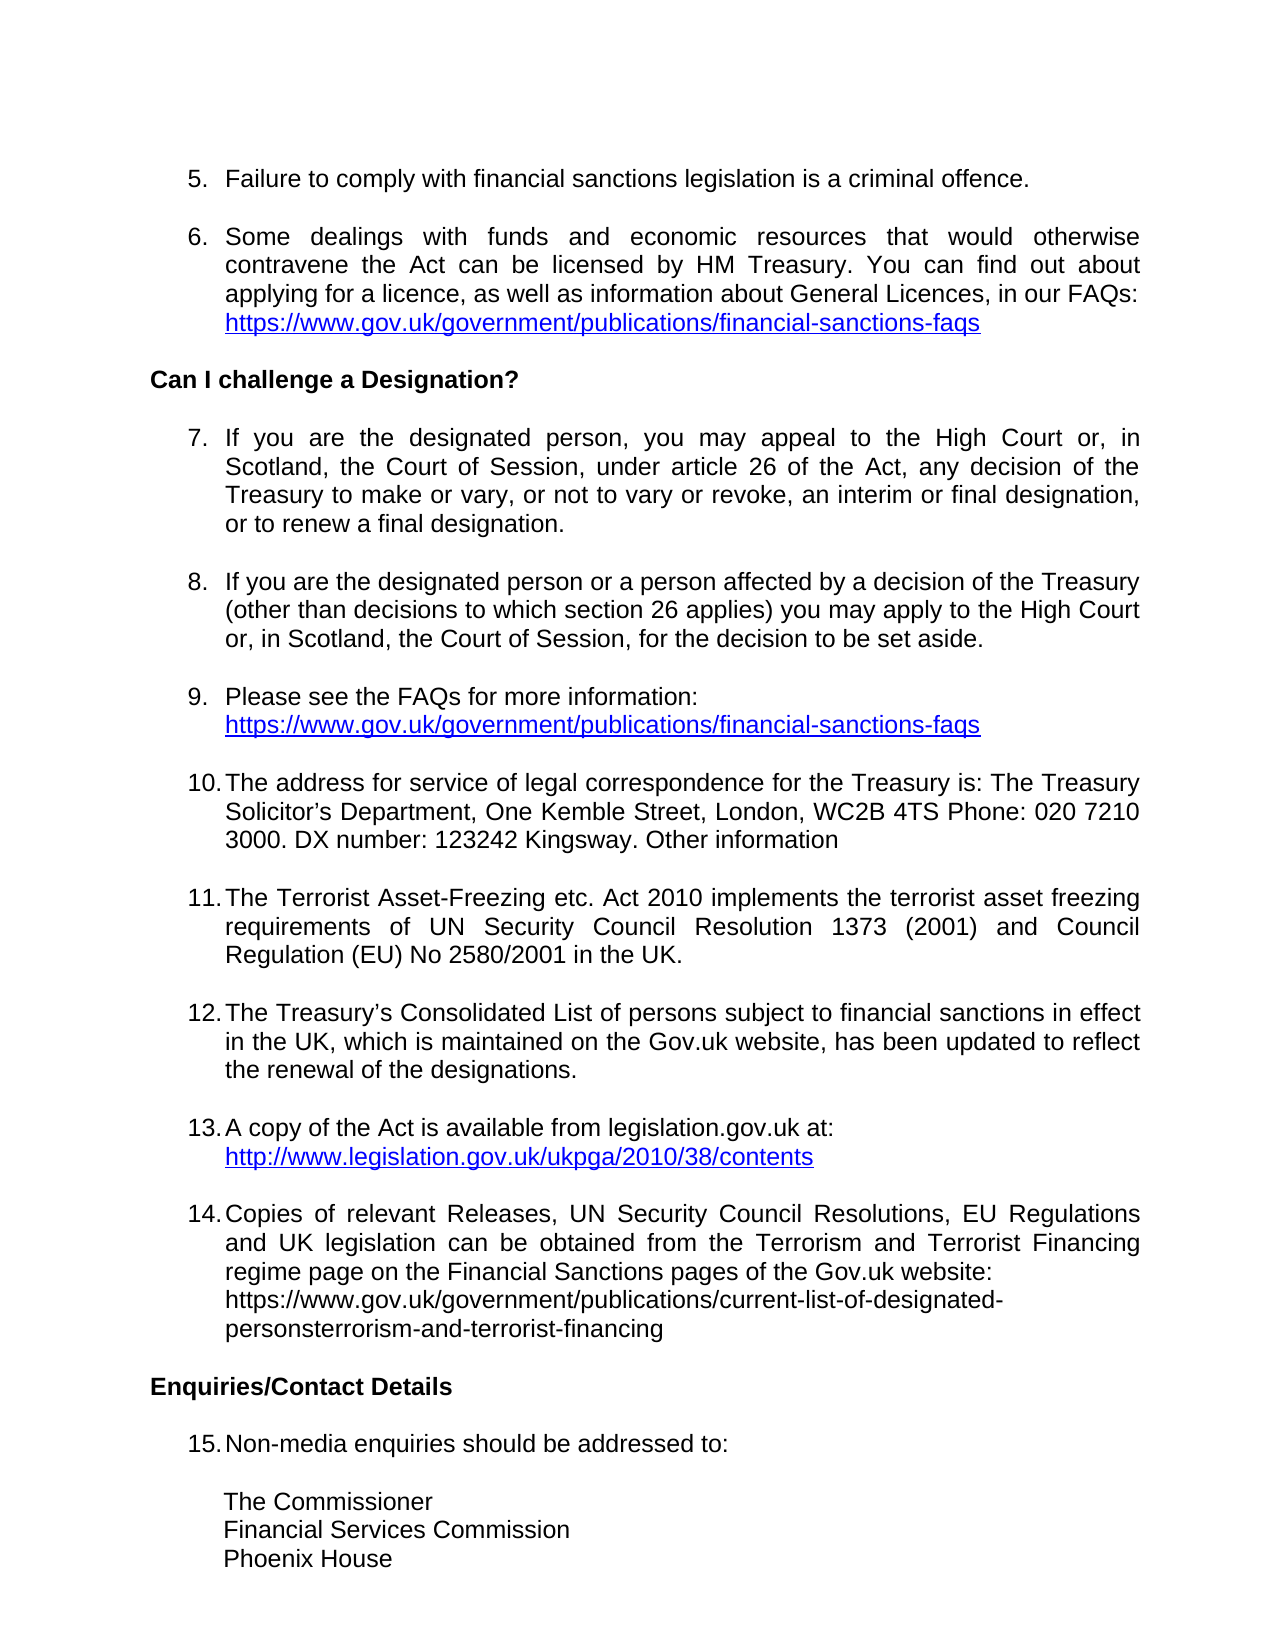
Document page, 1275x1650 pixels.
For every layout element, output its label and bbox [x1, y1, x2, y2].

table_header [139, 131, 1144, 1573]
